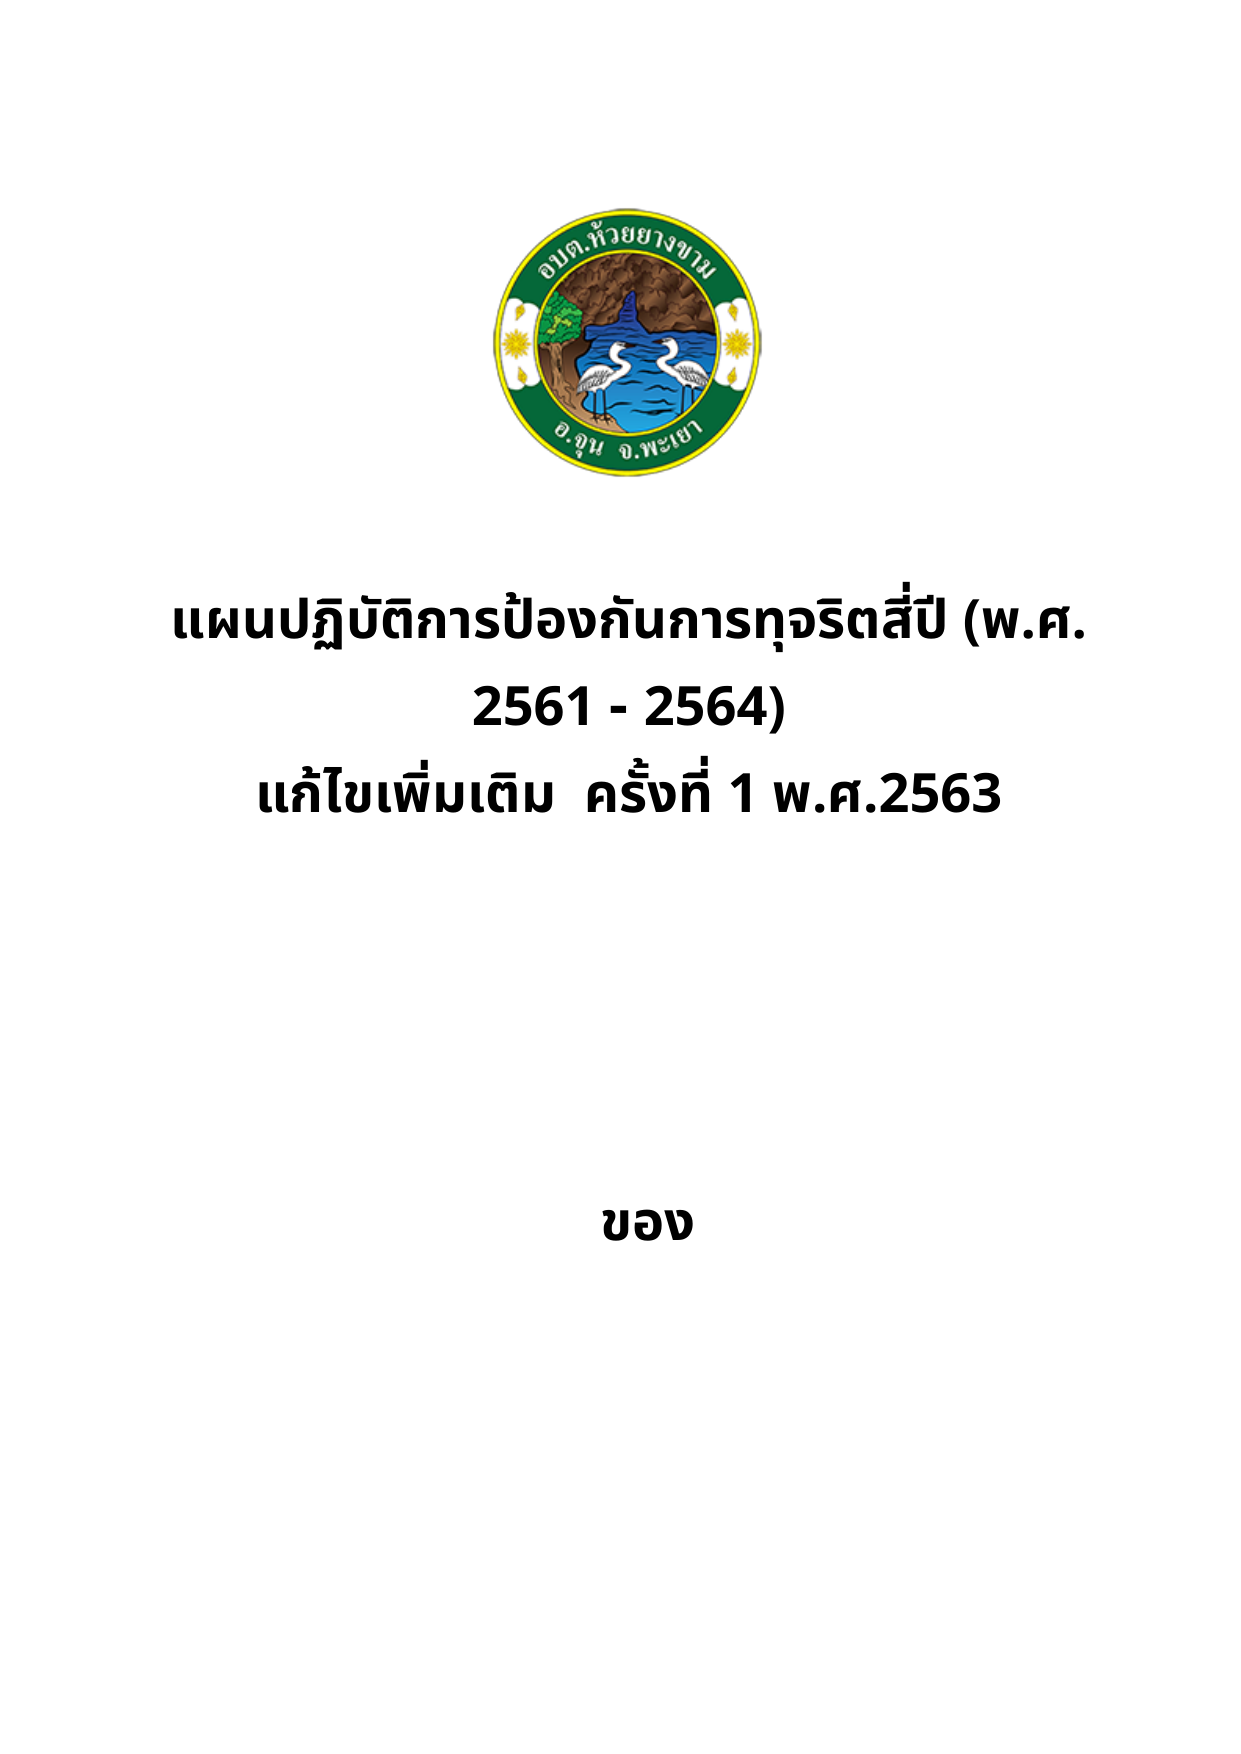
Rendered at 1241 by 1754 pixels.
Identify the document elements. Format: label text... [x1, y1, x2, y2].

text แก้ไขเพิ่มเติม ครั้งที่ 1 พ.ศ.2563 [150, 755, 1107, 837]
text แผนปฏิบัติการป้องกันการทุจริตสี่ปี (พ.ศ. 2561 - 2564) [150, 581, 1107, 742]
text ของ [525, 1183, 1107, 1265]
picture [490, 202, 767, 482]
